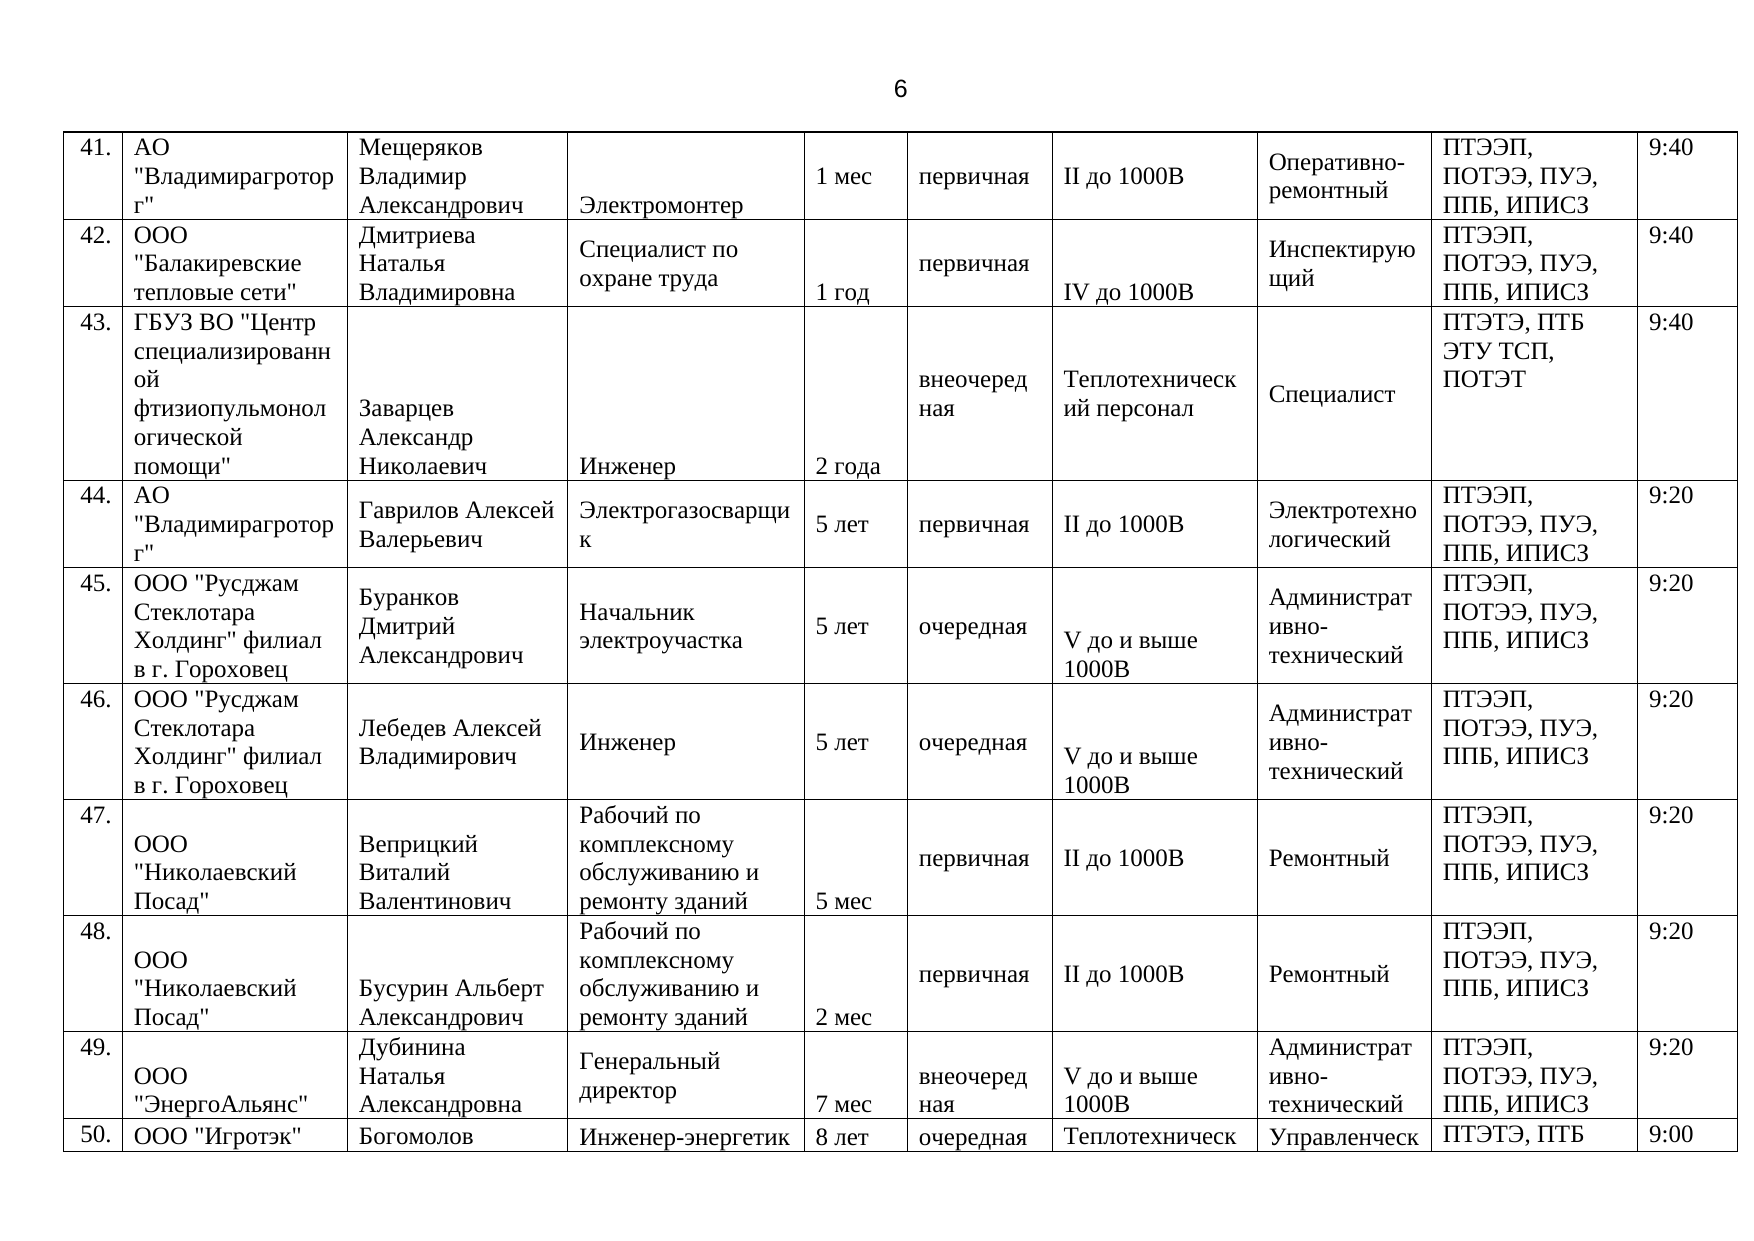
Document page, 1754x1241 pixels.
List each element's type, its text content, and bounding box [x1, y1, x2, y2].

table_cell Бусурин Альберт Александрович [348, 916, 567, 1031]
table_cell ГБУЗ ВО "Центр специализированной фтизиопульмонологической помощи" [123, 307, 347, 479]
table_cell Заварцев Александр Николаевич [348, 307, 567, 479]
table_cell 9:20 [1638, 481, 1737, 567]
table_cell IV до 1000В [1053, 220, 1257, 306]
table_cell Специалист [1258, 307, 1431, 479]
table_cell ПТЭЭП, ПОТЭЭ, ПУЭ, ППБ, ИПИСЗ [1432, 684, 1637, 799]
table_cell [64, 481, 122, 567]
table_cell 9:40 [1638, 133, 1737, 219]
table_cell ПТЭЭП, ПОТЭЭ, ПУЭ, ППБ, ИПИСЗ [1432, 916, 1637, 1031]
table_cell АО "Владимирагроторг" [123, 133, 347, 219]
table_cell ООО "Николаевский Посад" [123, 800, 347, 915]
table_cell первичная [908, 800, 1052, 915]
table_cell АО "Владимирагроторг" [123, 481, 347, 567]
table_cell Инженер-энергетик [568, 1119, 804, 1151]
table_cell 8 лет [805, 1119, 907, 1151]
table_cell 5 лет [805, 568, 907, 683]
table_cell ООО "Николаевский Посад" [123, 916, 347, 1031]
table_cell 9:20 [1638, 1032, 1737, 1118]
table_cell 9:20 [1638, 684, 1737, 799]
table_cell первичная [908, 133, 1052, 219]
table_cell 9:00 [1638, 1119, 1737, 1151]
table_cell 9:20 [1638, 800, 1737, 915]
table_cell ООО "ЭнергоАльянс" [123, 1032, 347, 1118]
table_cell 9:40 [1638, 220, 1737, 306]
table_cell [64, 220, 122, 306]
table_cell Административно-технический [1258, 684, 1431, 799]
table_cell внеочередная [908, 307, 1052, 479]
table_cell Дмитриева Наталья Владимировна [348, 220, 567, 306]
table_cell [64, 133, 122, 219]
table_cell II до 1000В [1053, 133, 1257, 219]
table_cell [64, 684, 122, 799]
table_cell ПТЭЭП, ПОТЭЭ, ПУЭ, ППБ, ИПИСЗ [1432, 1032, 1637, 1118]
table_cell Электротехнологический [1258, 481, 1431, 567]
table_cell ООО "Русджам Стеклотара Холдинг" филиал в г. Гороховец [123, 684, 347, 799]
table_cell Лебедев Алексей Владимирович [348, 684, 567, 799]
table_cell первичная [908, 220, 1052, 306]
table_cell ООО "Русджам Стеклотара Холдинг" филиал в г. Гороховец [123, 568, 347, 683]
table_cell V до и выше 1000В [1053, 1032, 1257, 1118]
table_cell Ремонтный [1258, 800, 1431, 915]
table_cell Электрогазосварщик [568, 481, 804, 567]
table_cell Мещеряков Владимир Александрович [348, 133, 567, 219]
table_cell Административно-технический [1258, 568, 1431, 683]
table_cell 2 года [805, 307, 907, 479]
table_cell ПТЭЭП, ПОТЭЭ, ПУЭ, ППБ, ИПИСЗ [1432, 481, 1637, 567]
table_cell 9:20 [1638, 568, 1737, 683]
table_cell ПТЭЭП, ПОТЭЭ, ПУЭ, ППБ, ИПИСЗ [1432, 568, 1637, 683]
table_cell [1258, 133, 1431, 219]
table_cell 1 мес [805, 133, 907, 219]
table_cell 2 мес [805, 916, 907, 1031]
table_cell первичная [908, 481, 1052, 567]
table_cell Управленческий [1258, 1119, 1431, 1151]
table_cell первичная [908, 916, 1052, 1031]
table_cell 9:40 [1638, 307, 1737, 479]
table_cell Рабочий по комплексному обслуживанию и ремонту зданий [568, 916, 804, 1031]
table_cell Начальник электроучастка [568, 568, 804, 683]
table_cell ПТЭТЭ, ПТБ ЭТУ ТСП, ПОТЭТ [1432, 307, 1637, 479]
table_cell Инженер [568, 684, 804, 799]
table_cell Инженер [568, 307, 804, 479]
table_cell [64, 916, 122, 1031]
table_cell 5 мес [805, 800, 907, 915]
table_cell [1053, 1119, 1257, 1151]
table_cell Специалист по охране труда [568, 220, 804, 306]
table_cell ПТЭЭП, ПОТЭЭ, ПУЭ, ППБ, ИПИСЗ [1432, 800, 1637, 915]
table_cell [348, 1119, 567, 1151]
table_cell II до 1000В [1053, 800, 1257, 915]
table_cell [64, 568, 122, 683]
table_cell [64, 307, 122, 479]
table_cell Административно-технический [1258, 1032, 1431, 1118]
table_cell Веприцкий Виталий Валентинович [348, 800, 567, 915]
table_cell 7 мес [805, 1032, 907, 1118]
table_cell 5 лет [805, 684, 907, 799]
table_cell V до и выше 1000В [1053, 568, 1257, 683]
table_cell 1 год [805, 220, 907, 306]
table_cell II до 1000В [1053, 481, 1257, 567]
table_cell Дубинина Наталья Александровна [348, 1032, 567, 1118]
table_cell [64, 800, 122, 915]
table_cell очередная [908, 568, 1052, 683]
table_cell [64, 1032, 122, 1118]
table_cell Гаврилов Алексей Валерьевич [348, 481, 567, 567]
table_cell Буранков Дмитрий Александрович [348, 568, 567, 683]
table_cell II до 1000В [1053, 916, 1257, 1031]
table_cell Рабочий по комплексному обслуживанию и ремонту зданий [568, 800, 804, 915]
table_cell V до и выше 1000В [1053, 684, 1257, 799]
table_cell Теплотехнический персонал [1053, 307, 1257, 479]
table_cell 9:20 [1638, 916, 1737, 1031]
table_cell Генеральный директор [568, 1032, 804, 1118]
table_cell Электромонтер [568, 133, 804, 219]
table_cell внеочередная [908, 1032, 1052, 1118]
table_cell ПТЭЭП, ПОТЭЭ, ПУЭ, ППБ, ИПИСЗ [1432, 220, 1637, 306]
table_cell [1432, 1119, 1637, 1151]
table_cell очередная [908, 1119, 1052, 1151]
table_cell 5 лет [805, 481, 907, 567]
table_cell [1432, 133, 1637, 219]
table_cell ООО "Игротэк" [123, 1119, 347, 1151]
table_cell очередная [908, 684, 1052, 799]
table_cell [64, 1119, 122, 1151]
table_cell Инспектирующий [1258, 220, 1431, 306]
table_cell Ремонтный [1258, 916, 1431, 1031]
table_cell ООО "Балакиревские тепловые сети" [123, 220, 347, 306]
